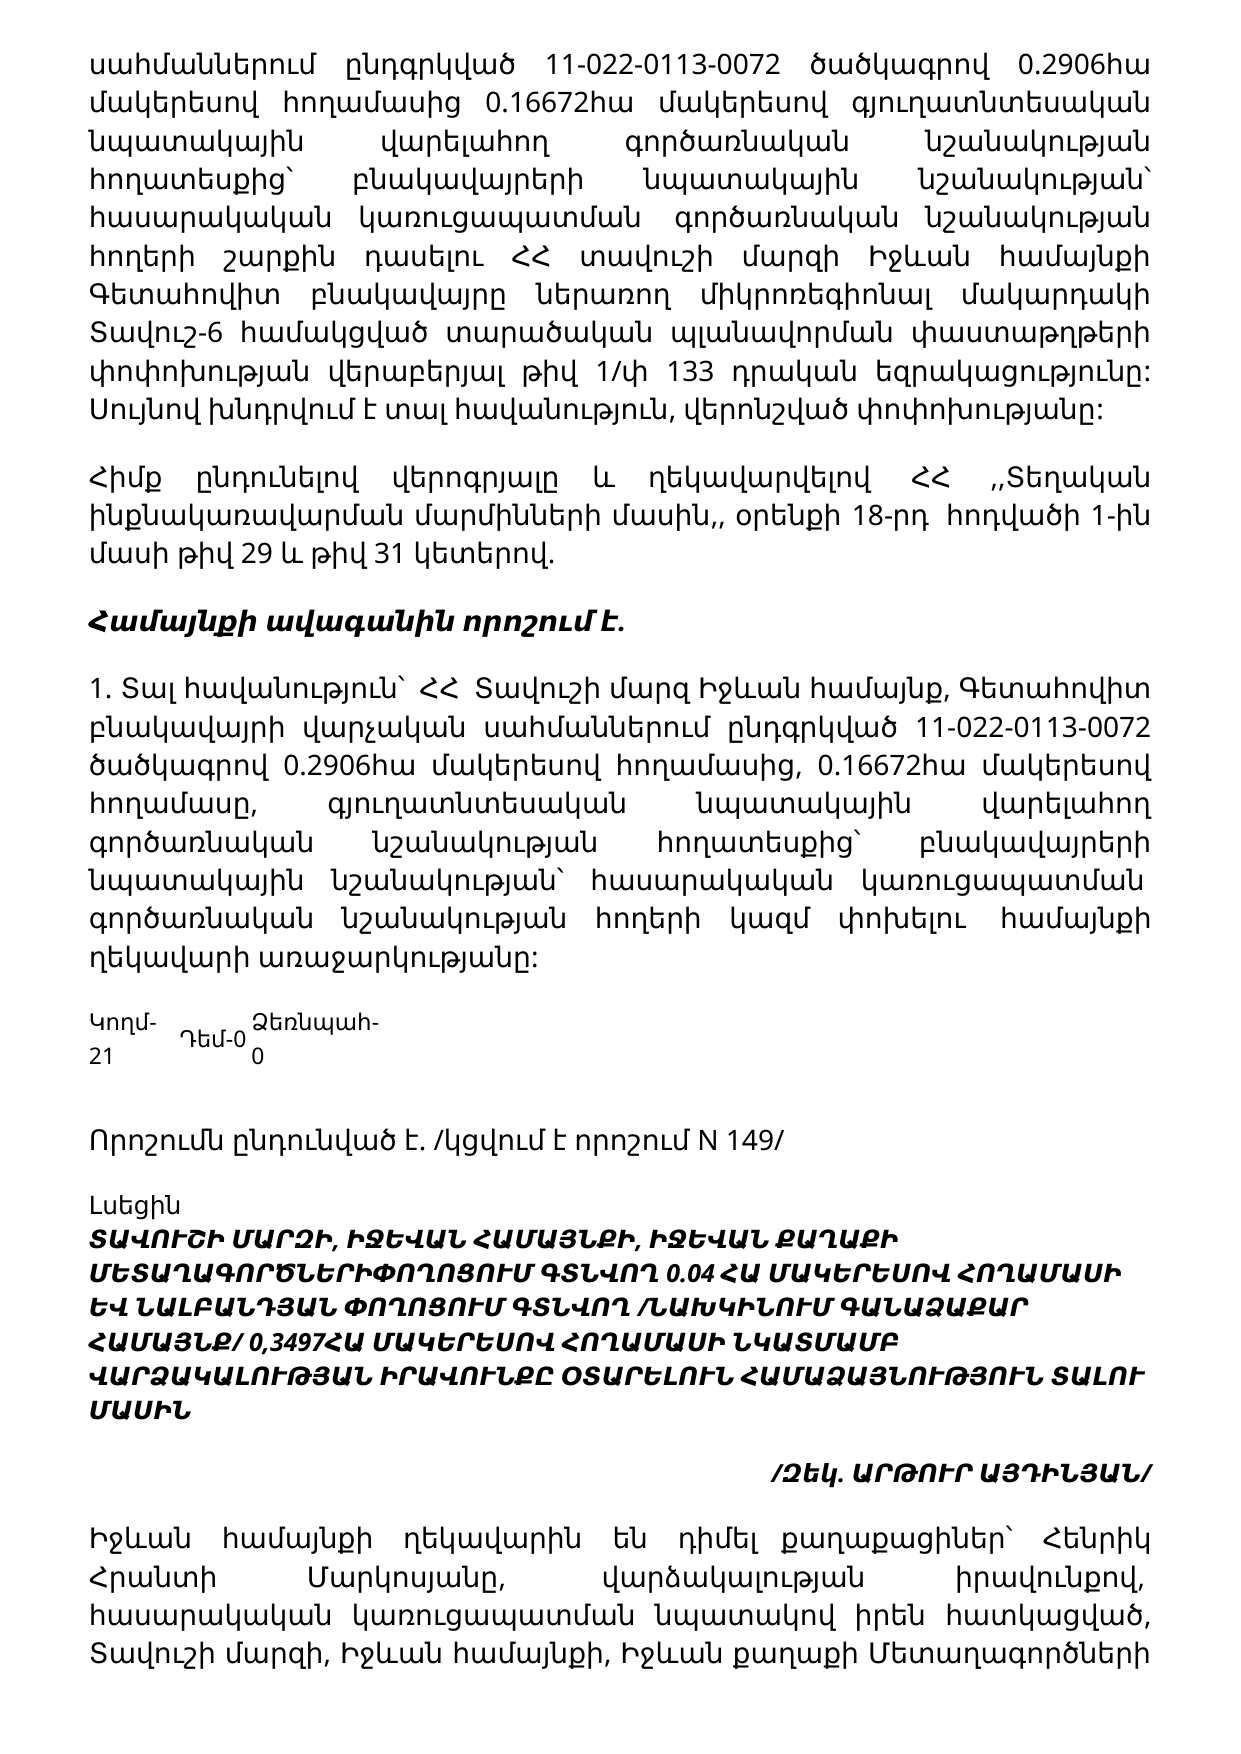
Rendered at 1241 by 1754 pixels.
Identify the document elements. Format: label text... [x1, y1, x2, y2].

text Հիմք ընդունելով վերոգրյալը և ղեկավարվելով ՀՀ ,,Տեղական ինքնակառավարման մարմինների մասին,, օրենքի 18-րդ հոդվածի 1-ին մասի թիվ 29 և թիվ 31 կետերով. [89, 457, 1151, 572]
text Որոշումն ընդունված է. /կցվում է որոշում N 149/ [89, 1120, 1151, 1159]
table_header Դեմ-0 [178, 1004, 249, 1091]
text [89, 1519, 1151, 1672]
text /Զեկ. ԱՐԹՈՒՐ ԱՅԴԻՆՅԱՆ/ [89, 1456, 1151, 1489]
text 1. Տալ հավանություն՝ ՀՀ Տավուշի մարզ Իջևան համայնք, Գետահովիտ բնակավայրի վարչական սահմաններում ընդգրկված 11-022-0113-0072 ծածկագրով 0.2906հա մակերեսով հողամասից, 0.16672հա մակերեսով հողամասը, գյուղատնտեսական նպատակային վարելահող գործառնական նշանակության հողատեսքից՝ բնակավայրերի նպատակային նշանակության՝ հասարակական կառուցապատման գործառնական նշանակության հողերի կազմ փոխելու համայնքի ղեկավարի առաջարկությանը: [89, 668, 1151, 975]
table_header Կողմ-21 [87, 1004, 178, 1091]
text Լսեցին ՏԱՎՈՒՇԻ ՄԱՐԶԻ, ԻՋԵՎԱՆ ՀԱՄԱՅՆՔԻ, ԻՋԵՎԱՆ ՔԱՂԱՔԻ ՄԵՏԱՂԱԳՈՐԾՆԵՐԻՓՈՂՈՑՈՒՄ ԳՏՆՎՈՂ 0.04 ՀԱ ՄԱԿԵՐԵՍՈՎ ՀՈՂԱՄԱՍԻ ԵՎ ՆԱԼԲԱՆԴՅԱՆ ՓՈՂՈՑՈՒՄ ԳՏՆՎՈՂ /ՆԱԽԿԻՆՈՒՄ ԳԱՆԱՁԱՔԱՐ ՀԱՄԱՅՆՔ/ 0,3497ՀԱ ՄԱԿԵՐԵՍՈՎ ՀՈՂԱՄԱՍԻ ՆԿԱՏՄԱՄԲ ՎԱՐՁԱԿԱԼՈՒԹՅԱՆ ԻՐԱՎՈՒՆՔԸ ՕՏԱՐԵԼՈՒՆ ՀԱՄԱՁԱՅՆՈՒԹՅՈՒՆ ՏԱԼՈՒ ՄԱՍԻՆ [89, 1188, 1151, 1426]
table_header Ձեռնպահ-0 [249, 1004, 383, 1091]
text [89, 44, 1151, 428]
text Համայնքի ավագանին որոշում է. [89, 601, 1151, 639]
